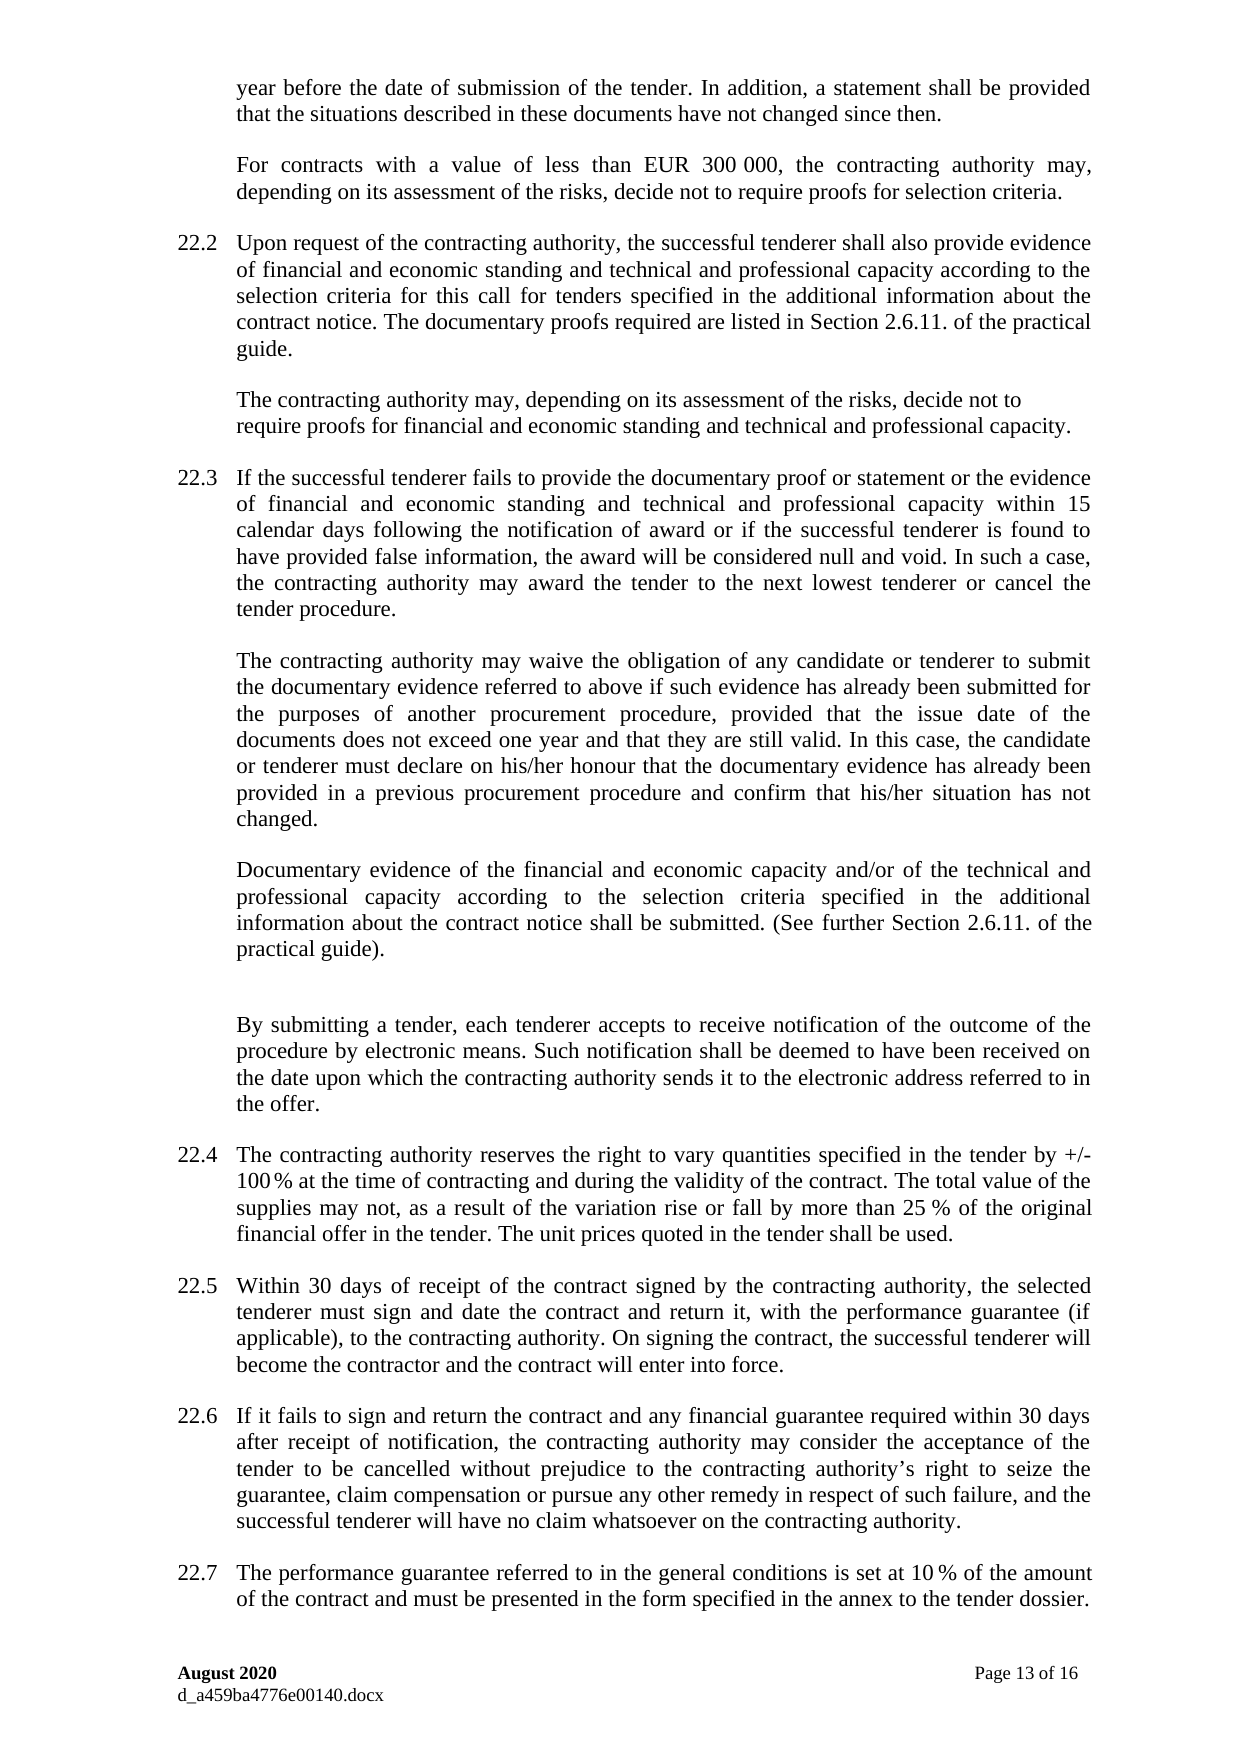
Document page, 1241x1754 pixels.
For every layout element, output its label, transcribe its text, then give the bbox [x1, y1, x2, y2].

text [177, 1559, 1092, 1612]
text The contracting authority may waive the obligation of any candidate or tenderer to submit the documentary evidence referred to above if such evidence has already been submitted for the purposes of another procurement procedure, provided that the issue date of the documents does not exceed one year and that they are still valid. In this case, the candidate or tenderer must declare on his/her honour that the documentary evidence has already been provided in a previous procurement procedure and confirm that his/her situation has not changed. [236, 647, 1092, 831]
subtitle 22.5 Within 30 days of receipt of the contract signed by the contracting authority, the selected tenderer must sign and date the contract and return it, with the performance guarantee (if applicable), to the contracting authority. On signing the contract, the successful tenderer will become the contractor and the contract will enter into force. [177, 1272, 1092, 1377]
subtitle 22.3 If the successful tenderer fails to provide the documentary proof or statement or the evidence of financial and economic standing and technical and professional capacity within 15 calendar days following the notification of award or if the successful tenderer is found to have provided false information, the award will be considered null and void. In such a case, the contracting authority may award the tender to the next lowest tenderer or cancel the tender procedure. [177, 464, 1092, 622]
subtitle 22.6 If it fails to sign and return the contract and any financial guarantee required within 30 days after receipt of notification, the contracting authority may consider the acceptance of the tender to be cancelled without prejudice to the contracting authority’s right to seize the guarantee, claim compensation or pursue any other remedy in respect of such failure, and the successful tenderer will have no claim whatsoever on the contracting authority. [177, 1402, 1092, 1534]
text 22.4 The contracting authority reserves the right to vary quantities specified in the tender by +/- 100 % at the time of contracting and during the validity of the contract. The total value of the supplies may not, as a result of the variation rise or fall by more than 25 % of the original financial offer in the tender. The unit prices quoted in the tender shall be used. [177, 1141, 1092, 1247]
text The contracting authority may, depending on its assessment of the risks, decide not to require proofs for financial and economic standing and technical and professional capacity. [236, 386, 1092, 439]
text For contracts with a value of less than EUR 300 000, the contracting authority may, depending on its assessment of the risks, decide not to require proofs for selection criteria. [177, 152, 1092, 204]
text Documentary evidence of the financial and economic capacity and/or of the technical and professional capacity according to the selection criteria specified in the additional information about the contract notice shall be submitted. (See further Section 2.6.11. of the practical guide). [236, 856, 1092, 962]
text By submitting a tender, each tenderer accepts to receive notification of the outcome of the procedure by electronic means. Such notification shall be deemed to have been received on the date upon which the contracting authority sends it to the electronic address referred to in the offer. [236, 1011, 1092, 1116]
subtitle 22.2 Upon request of the contracting authority, the successful tenderer shall also provide evidence of financial and economic standing and technical and professional capacity according to the selection criteria for this call for tenders specified in the additional information about the contract notice. The documentary proofs required are listed in Section 2.6.11. of the practical guide. [177, 229, 1092, 361]
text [177, 74, 1092, 127]
